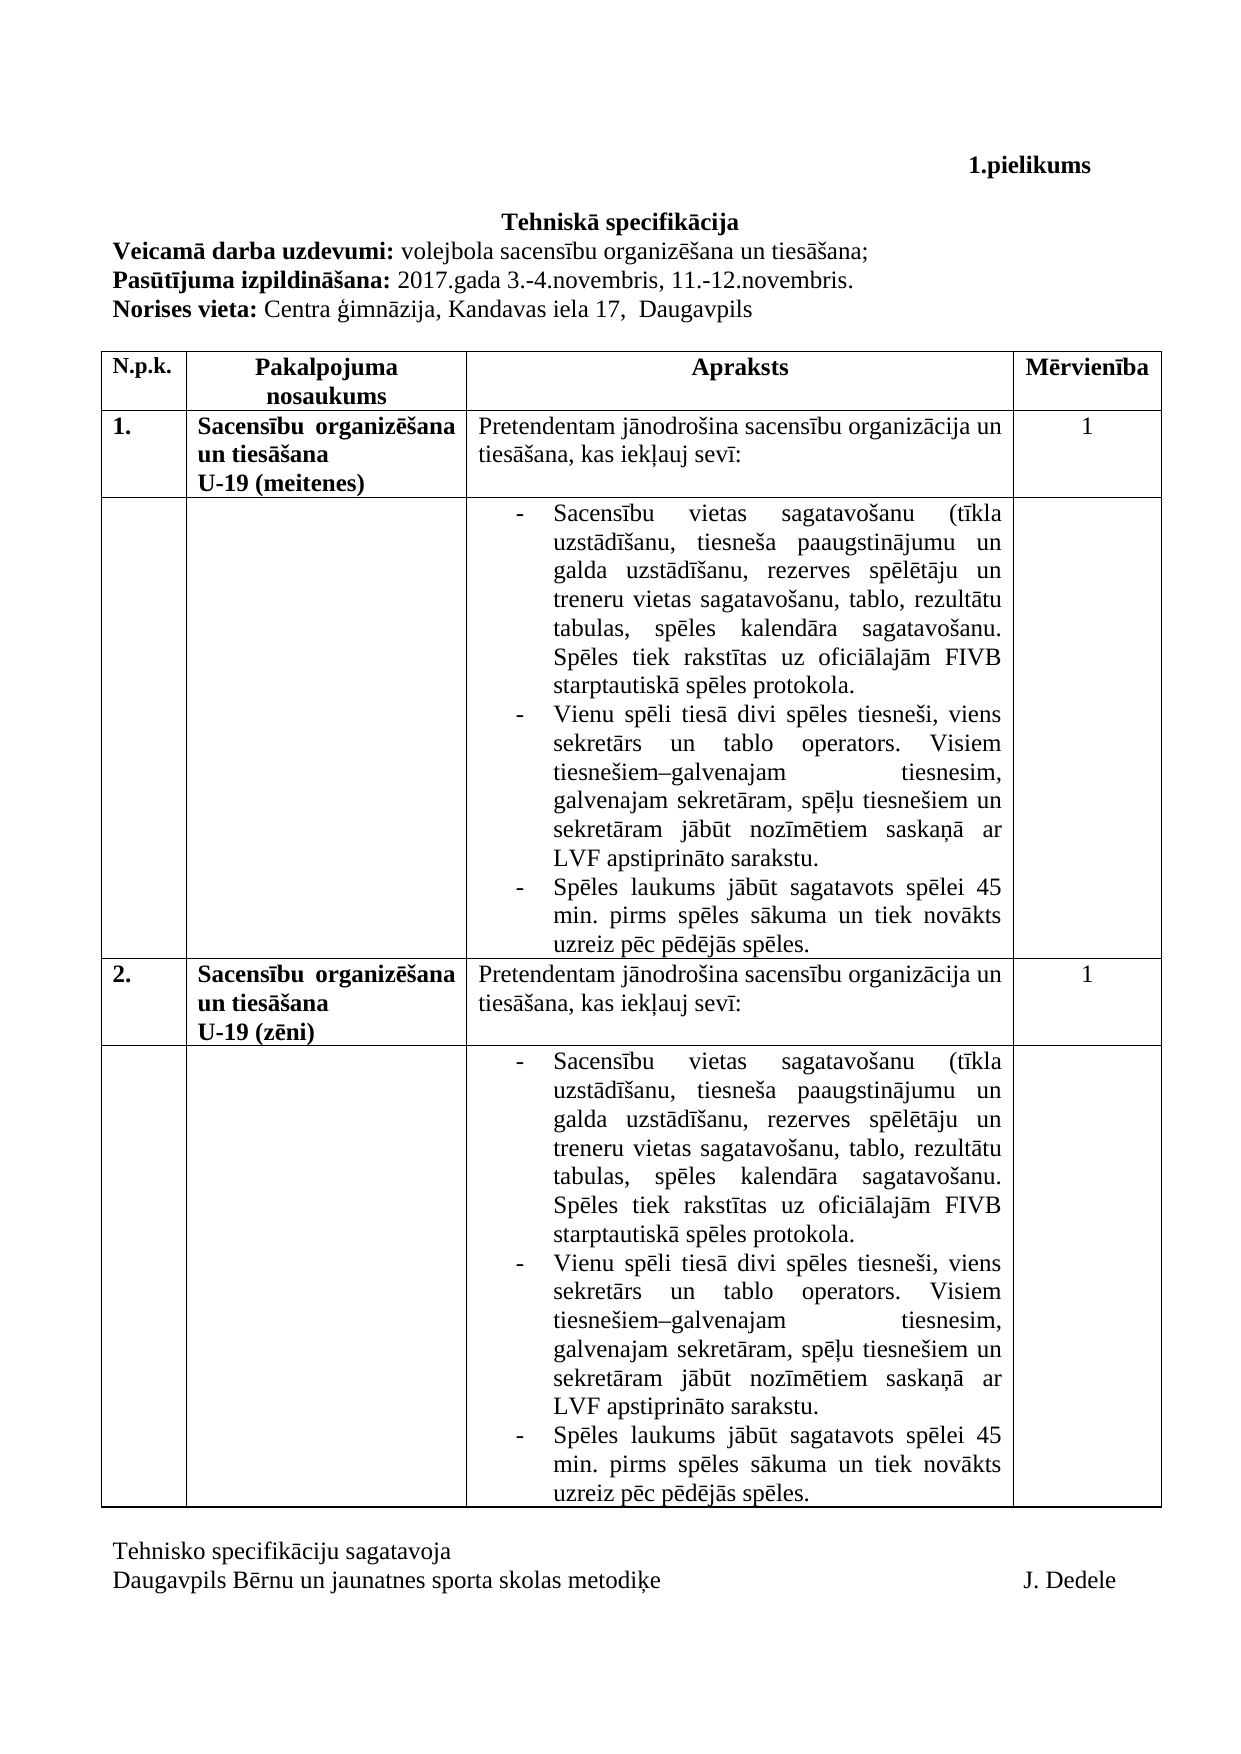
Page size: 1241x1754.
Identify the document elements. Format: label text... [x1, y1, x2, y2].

table_cell Pretendentam jānodrošina sacensību organizācija un tiesāšana, kas iekļauj sevī: [467, 959, 1013, 1045]
text Tehnisko specifikāciju sagatavoja [112, 1536, 1128, 1565]
table_cell Sacensību organizēšana un tiesāšana U-19 (zēni) [187, 959, 466, 1045]
table_cell 1. [102, 411, 186, 497]
list 1.pielikums [187, 150, 1128, 179]
table_cell 1 [1014, 411, 1161, 497]
table_header N.p.k. [102, 352, 186, 410]
text Daugavpils Bērnu un jaunatnes sporta skolas metodiķe J. Dedele [112, 1565, 1128, 1594]
text Pasūtījuma izpildināšana: 2017.gada 3.-4.novembris, 11.-12.novembris. [112, 265, 1128, 294]
table_cell Pretendentam jānodrošina sacensību organizācija un tiesāšana, kas iekļauj sevī: [467, 411, 1013, 497]
table_header Apraksts [467, 352, 1013, 410]
table_cell 2. [102, 959, 186, 1045]
table_cell [187, 1046, 466, 1506]
table_header Mērvienība [1014, 352, 1161, 410]
table_header Pakalpojuma nosaukums [187, 352, 466, 410]
table_cell Sacensību vietas sagatavošanu (tīkla uzstādīšanu, tiesneša paaugstinājumu un galda uzstādīšanu, rezerves spēlētāju un treneru vietas sagatavošanu, tablo, rezultātu tabulas, spēles kalendāra sagatavošanu. Spēles tiek rakstītas uz oficiālajām FIVB starptautiskā spēles protokola. Vienu spēli tiesā divi spēles tiesneši, viens sekretārs un tablo operators. Visiem tiesnešiem–galvenajam tiesnesim, galvenajam sekretāram, spēļu tiesnešiem un sekretāram jābūt nozīmētiem saskaņā ar LVF apstiprināto sarakstu. Spēles laukums jābūt sagatavots spēlei 45 min. pirms spēles sākuma un tiek novākts uzreiz pēc pēdējās spēles. [467, 1046, 1013, 1506]
table_cell [102, 1046, 186, 1506]
table_cell [187, 498, 466, 958]
table_cell [102, 498, 186, 958]
table_cell [1014, 1046, 1161, 1506]
table_cell Sacensību organizēšana un tiesāšana U-19 (meitenes) [187, 411, 466, 497]
text Veicamā darba uzdevumi: volejbola sacensību organizēšana un tiesāšana; [112, 236, 1128, 265]
table_cell 1 [1014, 959, 1161, 1045]
text Tehniskā specifikācija [112, 207, 1128, 236]
table_cell [1014, 498, 1161, 958]
table_cell Sacensību vietas sagatavošanu (tīkla uzstādīšanu, tiesneša paaugstinājumu un galda uzstādīšanu, rezerves spēlētāju un treneru vietas sagatavošanu, tablo, rezultātu tabulas, spēles kalendāra sagatavošanu. Spēles tiek rakstītas uz oficiālajām FIVB starptautiskā spēles protokola. Vienu spēli tiesā divi spēles tiesneši, viens sekretārs un tablo operators. Visiem tiesnešiem–galvenajam tiesnesim, galvenajam sekretāram, spēļu tiesnešiem un sekretāram jābūt nozīmētiem saskaņā ar LVF apstiprināto sarakstu. Spēles laukums jābūt sagatavots spēlei 45 min. pirms spēles sākuma un tiek novākts uzreiz pēc pēdējās spēles. [467, 498, 1013, 958]
text Norises vieta: Centra ģimnāzija, Kandavas iela 17, Daugavpils [112, 294, 1128, 322]
